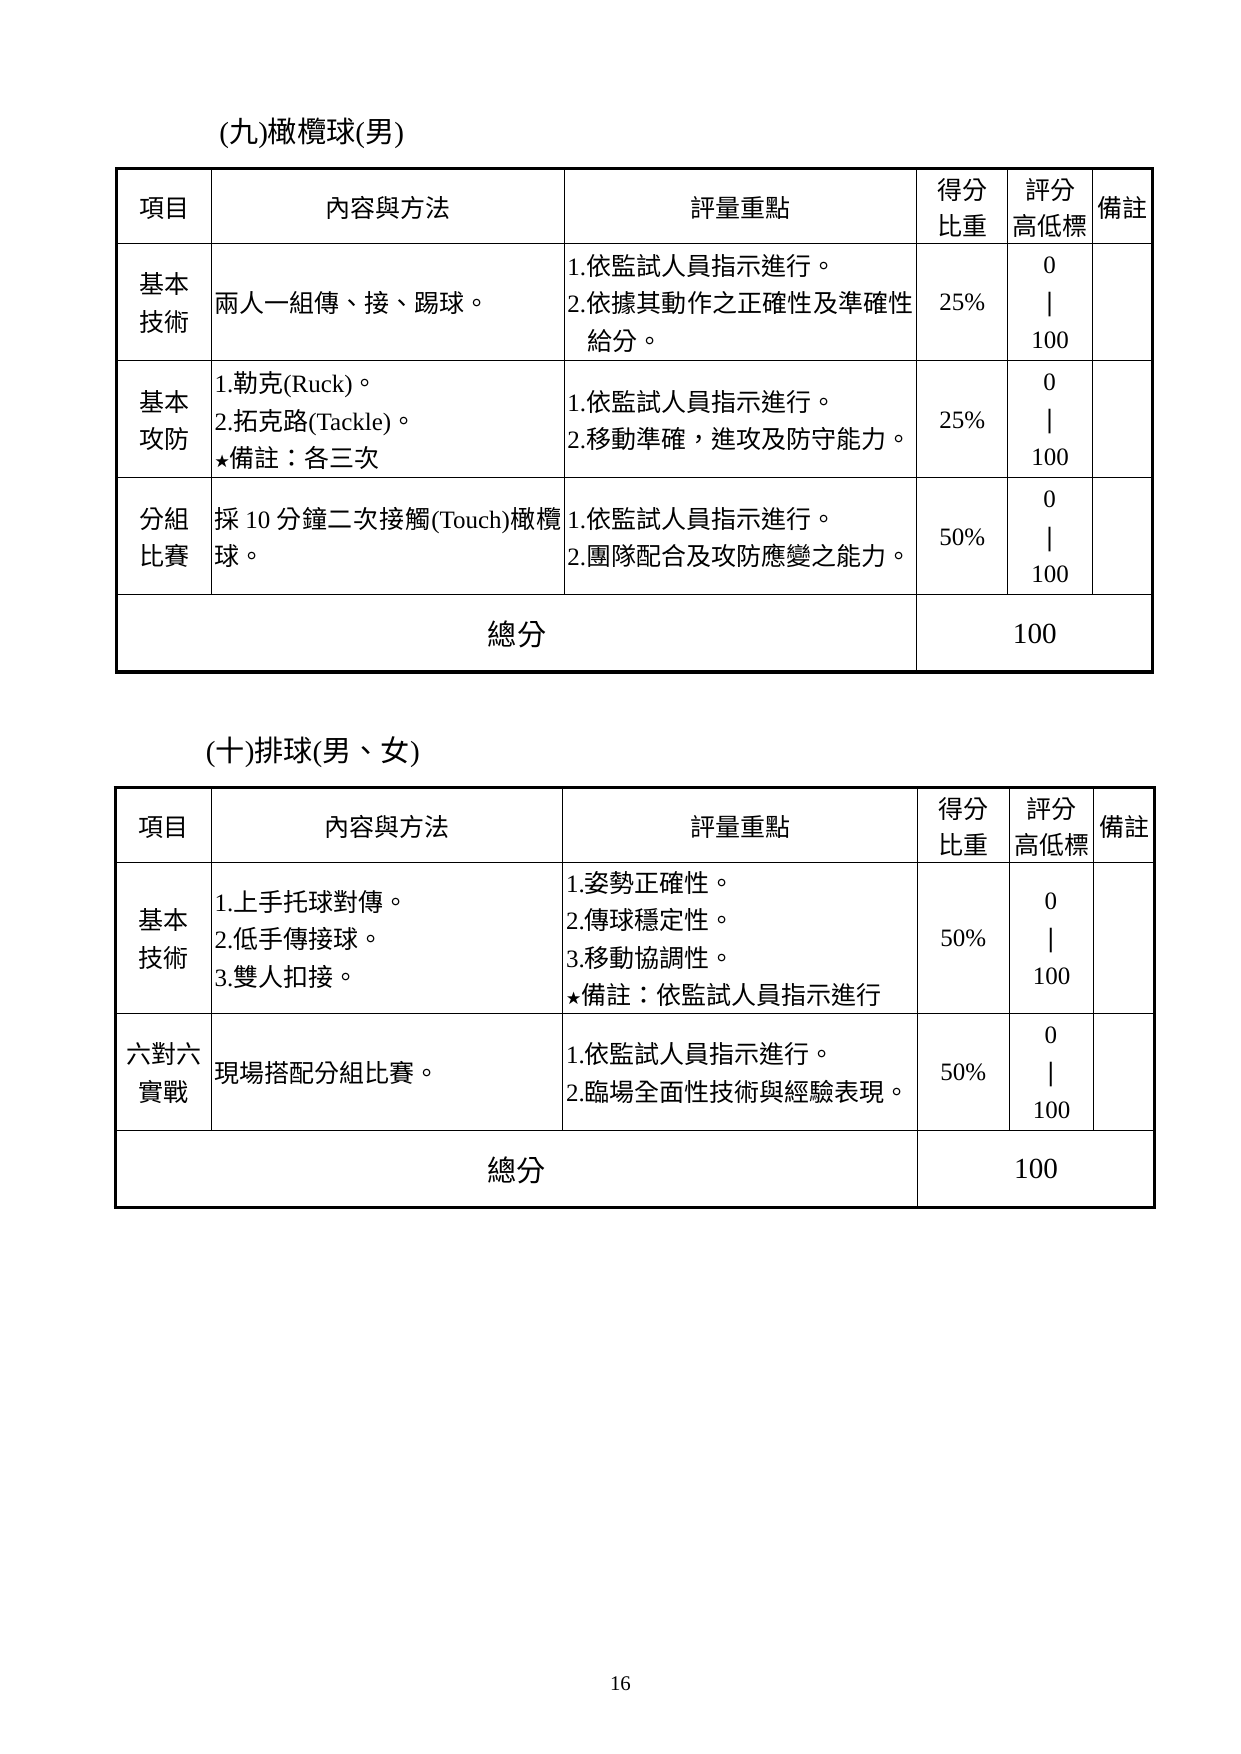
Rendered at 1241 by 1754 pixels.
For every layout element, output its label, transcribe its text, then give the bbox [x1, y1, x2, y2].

table_cell 0 ∣ 100 [1010, 863, 1093, 1013]
text (十)排球(男、女) [118, 711, 1122, 786]
table_cell 0 ∣ 100 [1010, 1014, 1093, 1130]
table_cell 50% [917, 478, 1007, 594]
table_cell 100 [917, 595, 1151, 670]
text (九)橄欖球(男) [168, 92, 1122, 167]
table_header 得分 比重 [918, 789, 1009, 862]
table_cell 50% [918, 863, 1009, 1013]
table_cell [1093, 478, 1151, 594]
table_header 得分 比重 [917, 170, 1007, 243]
table_cell 分組 比賽 [118, 478, 211, 594]
table_cell 0 ∣ 100 [1008, 478, 1092, 594]
table_header 評量重點 [565, 170, 916, 243]
table_cell 1.姿勢正確性。 2.傳球穩定性。 3.移動協調性。 ★備註：依監試人員指示進行 [563, 863, 917, 1013]
table_cell 採10分鐘二次接觸(Touch)橄欖球。 [212, 478, 564, 594]
table_header 備註 [1093, 170, 1151, 243]
table_cell 25% [917, 244, 1007, 360]
table_cell [1093, 244, 1151, 360]
table_header 評分 高低標 [1008, 170, 1092, 243]
table_cell 0 ∣ 100 [1008, 244, 1092, 360]
table_header 評量重點 [563, 789, 917, 862]
table_cell 100 [918, 1131, 1153, 1206]
table_cell 六對六 實戰 [117, 1014, 211, 1130]
table_header 內容與方法 [212, 170, 564, 243]
table_cell 1.勒克(Ruck)。 2.拓克路(Tackle)。 ★備註：各三次 [212, 361, 564, 477]
table_cell 0 ∣ 100 [1008, 361, 1092, 477]
table_cell 現場搭配分組比賽。 [212, 1014, 562, 1130]
table_header 內容與方法 [212, 789, 562, 862]
table_header 項目 [118, 170, 211, 243]
table_cell 50% [918, 1014, 1009, 1130]
table_cell 1.依監試人員指示進行。 2.臨場全面性技術與經驗表現。 [563, 1014, 917, 1130]
table_cell 總分 [117, 1131, 917, 1206]
table_cell 1.依監試人員指示進行。 2.團隊配合及攻防應變之能力。 [565, 478, 916, 594]
table_cell 25% [917, 361, 1007, 477]
table_cell 1.上手托球對傳。 2.低手傳接球。 3.雙人扣接。 [212, 863, 562, 1013]
table_cell 基本 技術 [117, 863, 211, 1013]
table_header 項目 [117, 789, 211, 862]
table_cell 總分 [118, 595, 916, 670]
table_cell 1.依監試人員指示進行。 2.移動準確，進攻及防守能力。 [565, 361, 916, 477]
table_cell [1093, 361, 1151, 477]
table_cell 基本 攻防 [118, 361, 211, 477]
table_cell 1.依監試人員指示進行。 2.依據其動作之正確性及準確性給分。 [565, 244, 916, 360]
table_header 備註 [1094, 789, 1153, 862]
table_cell [1094, 863, 1153, 1013]
table_cell [1094, 1014, 1153, 1130]
table_cell 基本 技術 [118, 244, 211, 360]
table_header 評分 高低標 [1010, 789, 1093, 862]
table_cell 兩人一組傳、接、踢球。 [212, 244, 564, 360]
